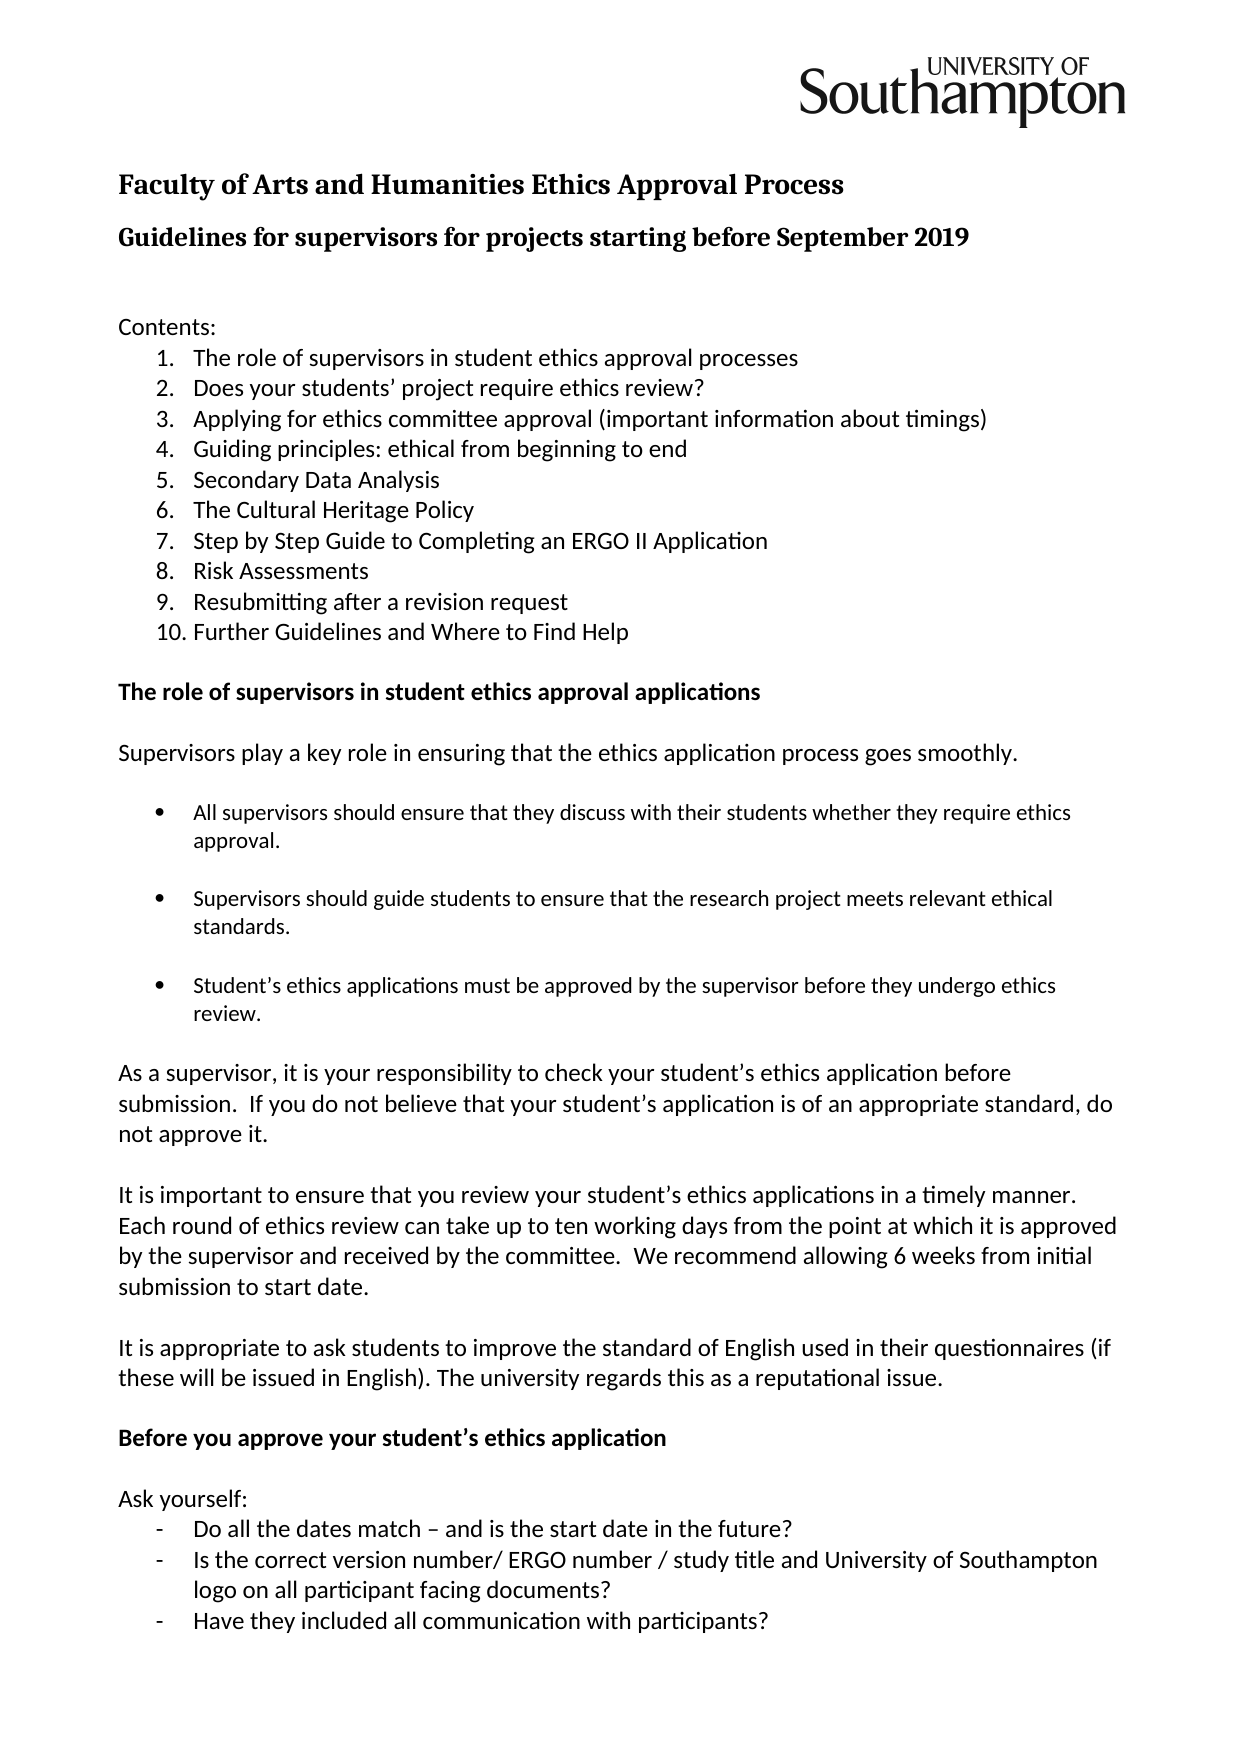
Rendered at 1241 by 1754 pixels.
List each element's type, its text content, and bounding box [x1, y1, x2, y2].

list Does your students’ project require ethics review? [156, 372, 1122, 403]
list Resubmitting after a revision request [156, 586, 1122, 616]
list Secondary Data Analysis [156, 464, 1122, 494]
text It is appropriate to ask students to improve the standard of English used in their questionnaires (if these will be issued in English). The university regards this as a reputational issue. [118, 1332, 1122, 1393]
list Guiding principles: ethical from beginning to end [156, 433, 1122, 464]
text As a supervisor, it is your responsibility to check your student’s ethics application before submission. If you do not believe that your student’s application is of an appropriate standard, do not approve it. [118, 1057, 1122, 1149]
subtitle Faculty of Arts and Humanities Ethics Approval Process [118, 168, 1122, 202]
list Do all the dates match – and is the start date in the future? [156, 1513, 1122, 1544]
text Before you approve your student’s ethics application [118, 1422, 1122, 1452]
list Further Guidelines and Where to Find Help [156, 616, 1122, 647]
text The role of supervisors in student ethics approval applications [118, 676, 1122, 706]
list Supervisors should guide students to ensure that the research project meets relevant ethical standards. [156, 884, 1122, 940]
list The role of supervisors in student ethics approval processes [156, 342, 1122, 372]
list Is the correct version number/ ERGO number / study title and University of Southampton logo on all participant facing documents? [156, 1544, 1122, 1605]
text Supervisors play a key role in ensuring that the ethics application process goes smoothly. [118, 737, 1122, 767]
text Contents: [118, 311, 1122, 342]
list The Cultural Heritage Policy [156, 494, 1122, 525]
picture [800, 57, 1126, 128]
list All supervisors should ensure that they discuss with their students whether they require ethics approval. [156, 798, 1122, 854]
text It is important to ensure that you review your student’s ethics applications in a timely manner. Each round of ethics review can take up to ten working days from the point at which it is approved by the supervisor and received by the committee. We recommend allowing 6 weeks from initial submission to start date. [118, 1179, 1122, 1302]
list Step by Step Guide to Completing an ERGO II Application [156, 525, 1122, 555]
list Student’s ethics applications must be approved by the supervisor before they undergo ethics review. [156, 971, 1122, 1027]
subtitle Guidelines for supervisors for projects starting before September 2019 [118, 222, 1122, 254]
list Applying for ethics committee approval (important information about timings) [156, 403, 1122, 433]
list Risk Assessments [156, 555, 1122, 586]
list Have they included all communication with participants? [156, 1605, 1122, 1636]
text Ask yourself: [118, 1483, 1122, 1513]
